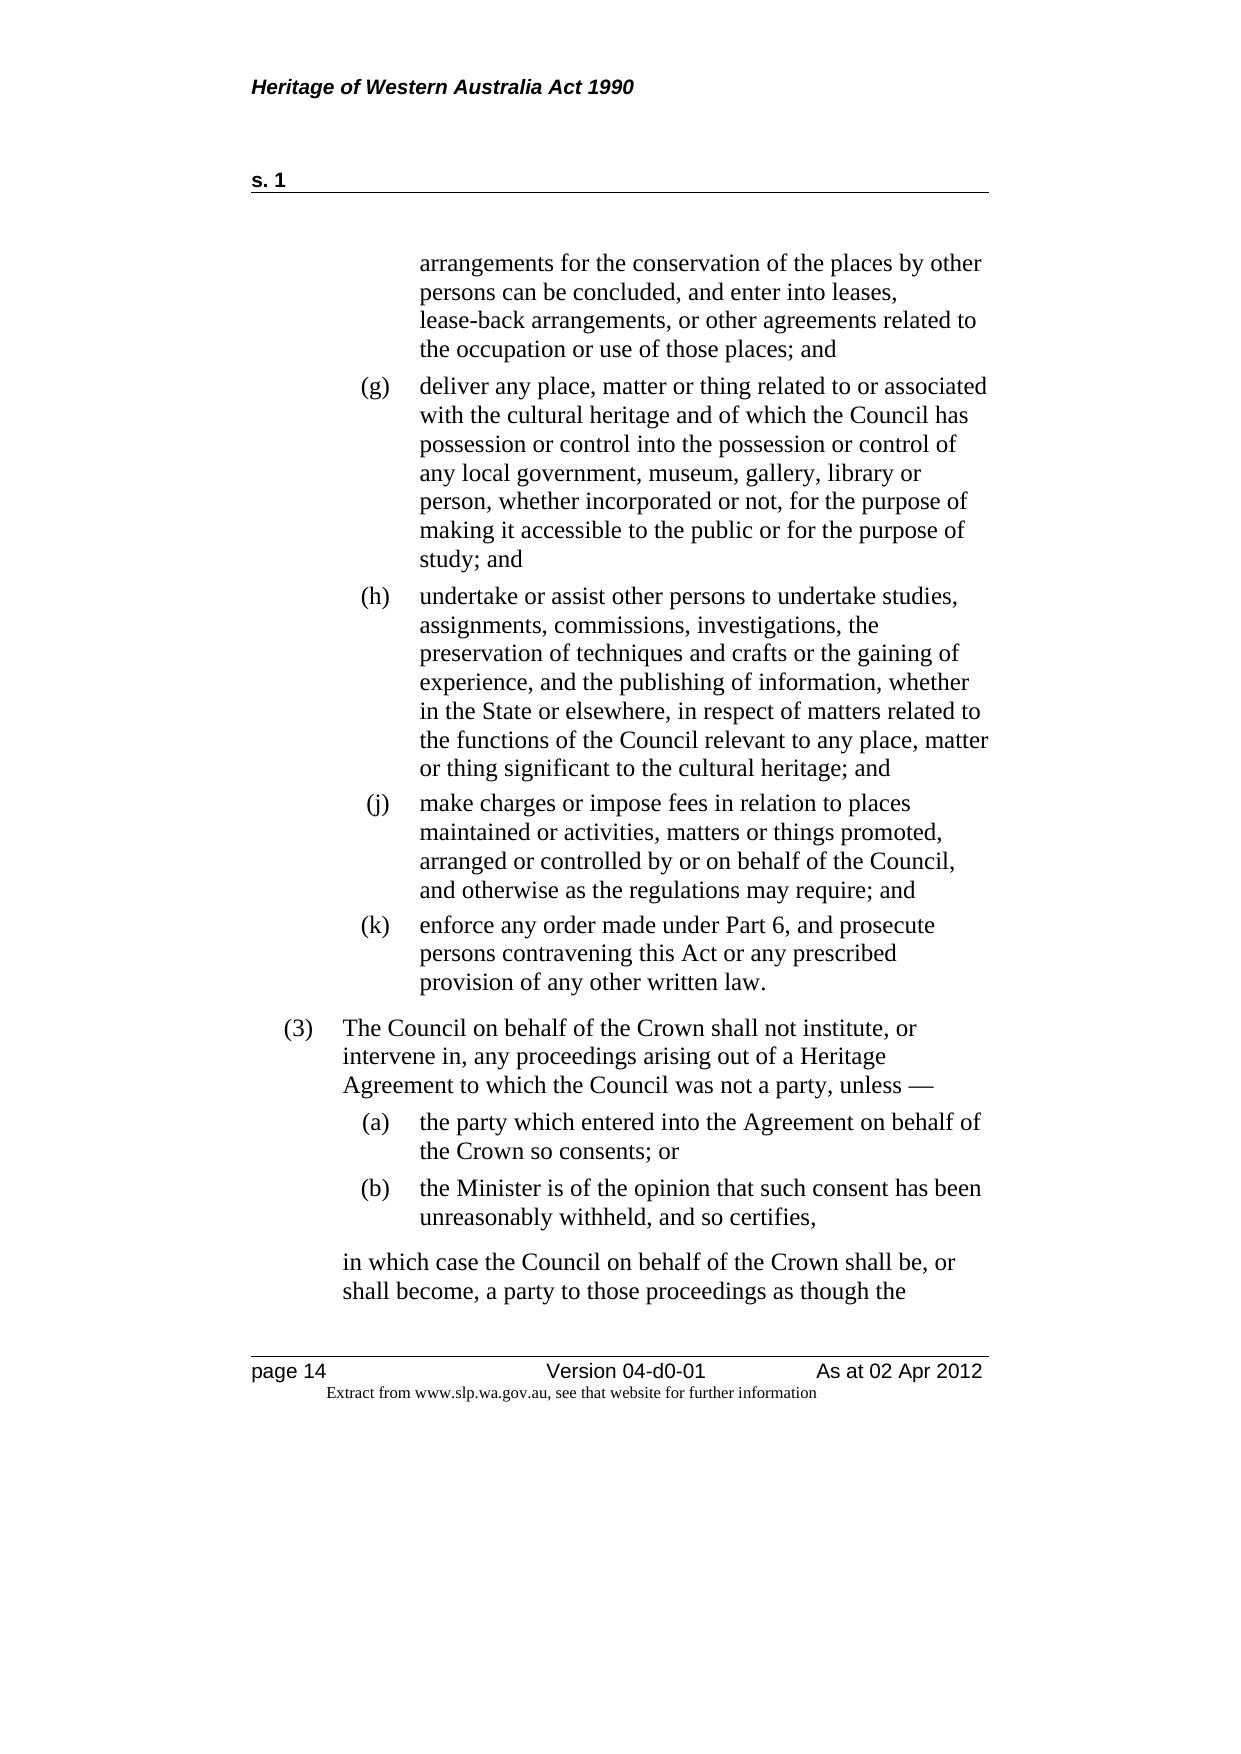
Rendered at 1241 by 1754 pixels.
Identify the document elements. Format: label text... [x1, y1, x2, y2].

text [251, 248, 989, 363]
text (3) The Council on behalf of the Crown shall not institute, or intervene in, any proceedings arising out of a Heritage Agreement to which the Council was not a party, unless — [251, 1013, 989, 1099]
text (a) the party which entered into the Agreement on behalf of the Crown so consents; or [251, 1107, 989, 1165]
text (b) the Minister is of the opinion that such consent has been unreasonably withheld, and so certifies, [251, 1173, 989, 1231]
text (g) deliver any place, matter or thing related to or associated with the cultural heritage and of which the Council has possession or control into the possession or control of any local government, museum, gallery, library or person, whether incorporated or not, for the purpose of making it accessible to the public or for the purpose of study; and [251, 371, 989, 573]
text (h) undertake or assist other persons to undertake studies, assignments, commissions, investigations, the preservation of techniques and crafts or the gaining of experience, and the publishing of information, whether in the State or elsewhere, in respect of matters related to the functions of the Council relevant to any place, matter or thing significant to the cultural heritage; and [251, 581, 989, 782]
text (j) make charges or impose fees in relation to places maintained or activities, matters or things promoted, arranged or controlled by or on behalf of the Council, and otherwise as the regulations may require; and [251, 788, 989, 903]
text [251, 1247, 989, 1305]
text (k) enforce any order made under Part 6, and prosecute persons contravening this Act or any prescribed provision of any other written law. [251, 910, 989, 996]
